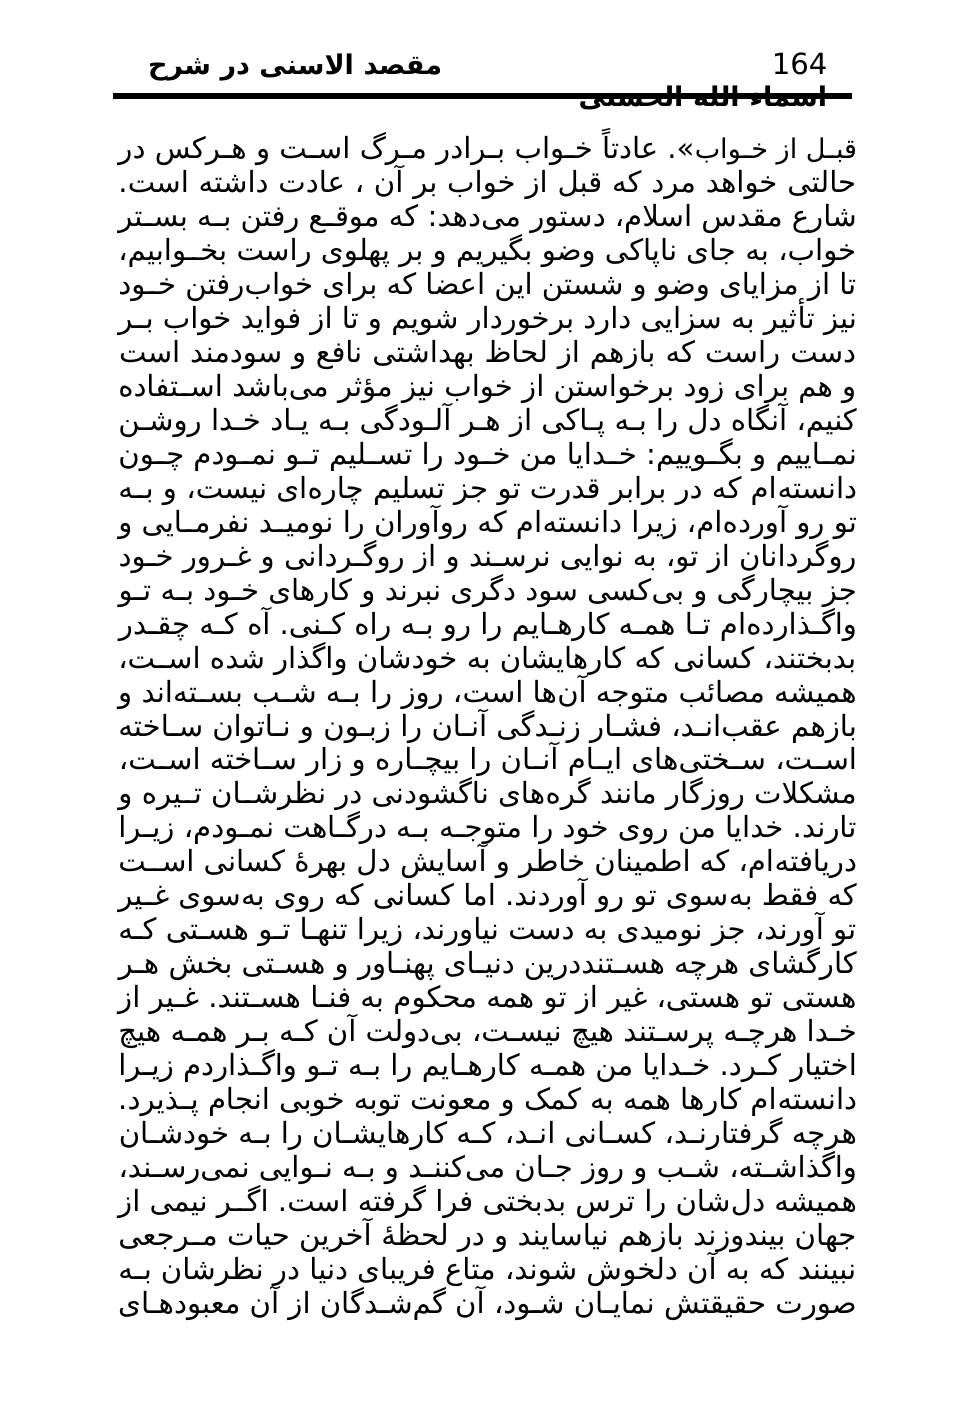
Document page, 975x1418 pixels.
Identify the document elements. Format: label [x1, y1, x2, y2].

text [118, 132, 857, 1320]
